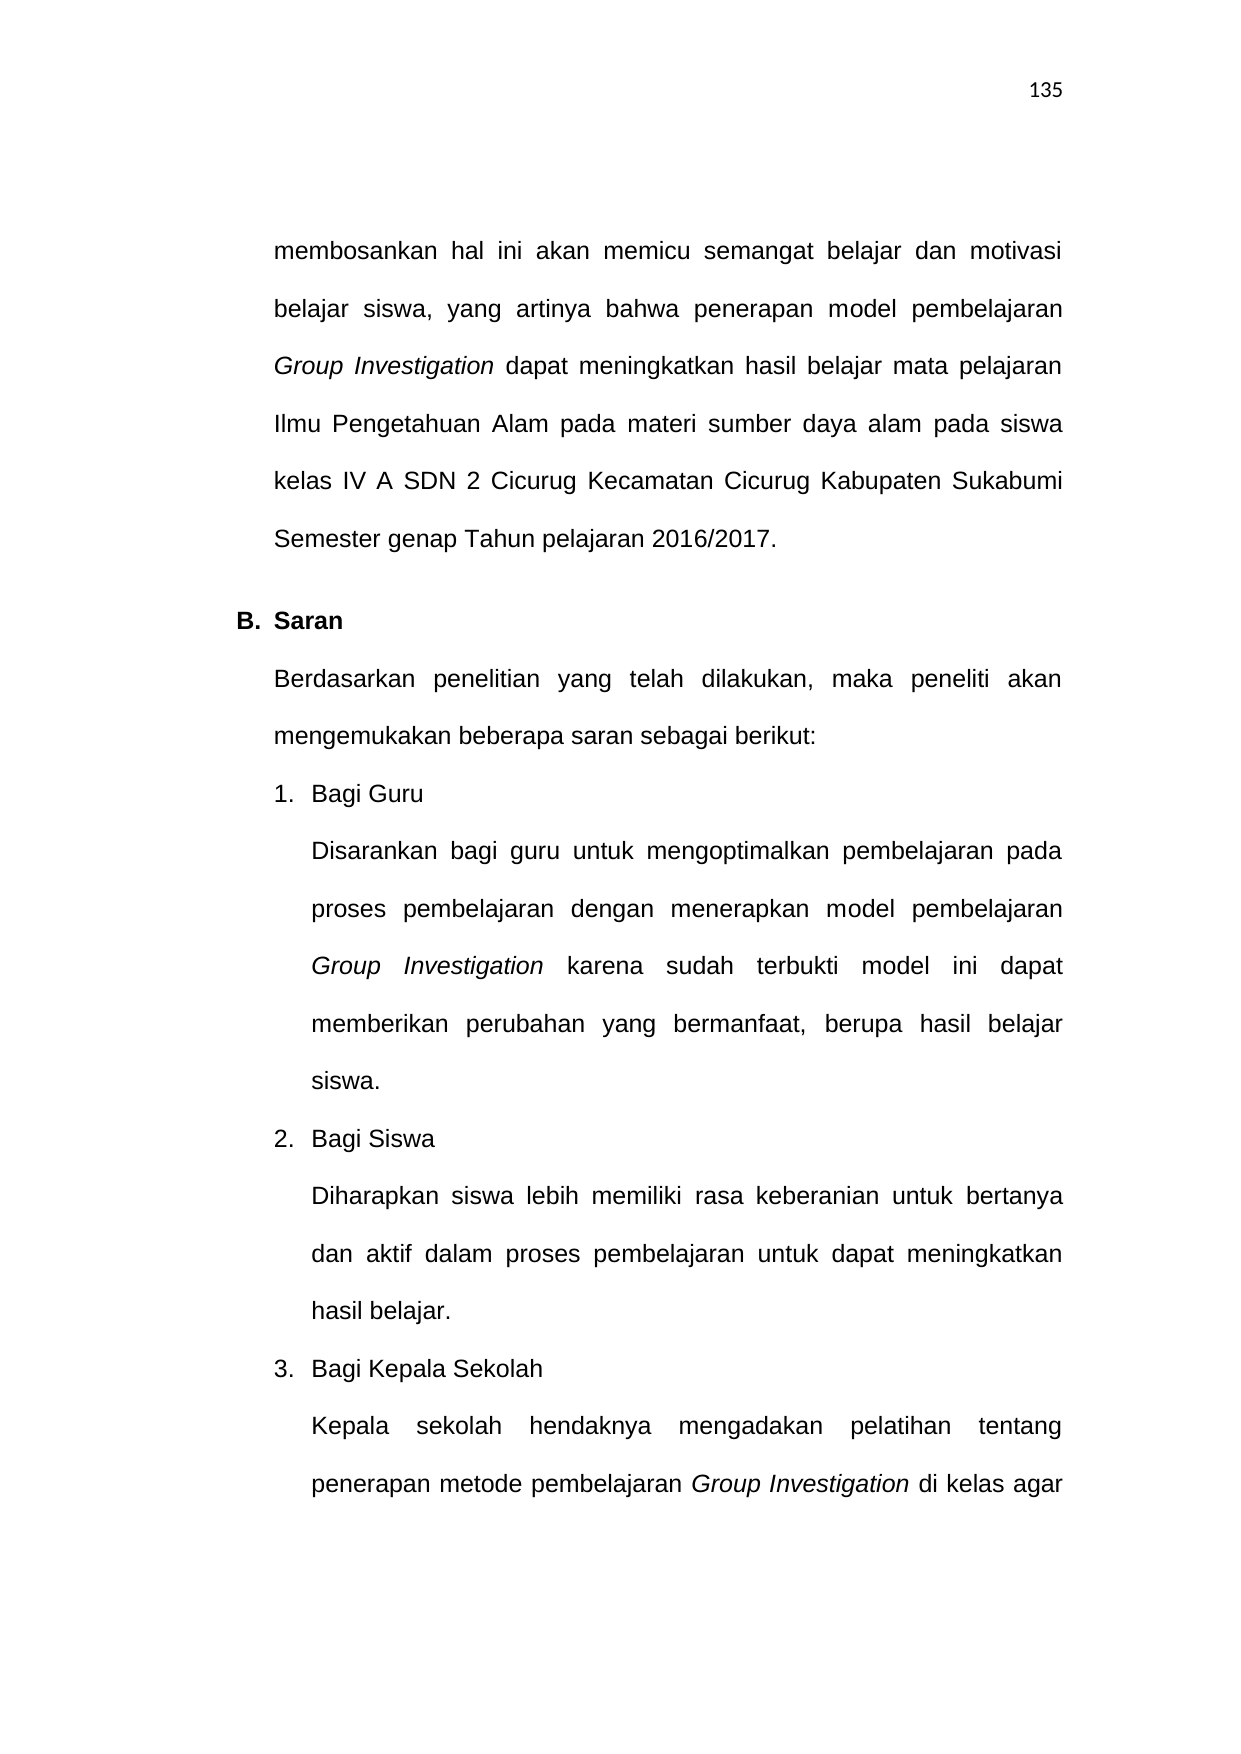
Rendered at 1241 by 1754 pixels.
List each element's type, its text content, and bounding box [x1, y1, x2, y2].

list Disarankan bagi guru untuk mengoptimalkan pembelajaran pada proses pembelajaran dengan menerapkan model pembelajaran Group Investigation karena sudah terbukti model ini dapat memberikan perubahan yang bermanfaat, berupa hasil belajar siswa. [311, 836, 1063, 1095]
list Berdasarkan penelitian yang telah dilakukan, maka peneliti akan mengemukakan beberapa saran sebagai berikut: [274, 664, 1063, 750]
list Bagi Siswa [274, 1124, 1063, 1152]
list Bagi Kepala Sekolah [274, 1354, 1063, 1382]
list Bagi Guru [274, 779, 1063, 807]
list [311, 1411, 1063, 1497]
list Diharapkan siswa lebih memiliki rasa keberanian untuk bertanya dan aktif dalam proses pembelajaran untuk dapat meningkatkan hasil belajar. [311, 1181, 1063, 1325]
list Saran [236, 606, 1063, 635]
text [274, 236, 1063, 552]
